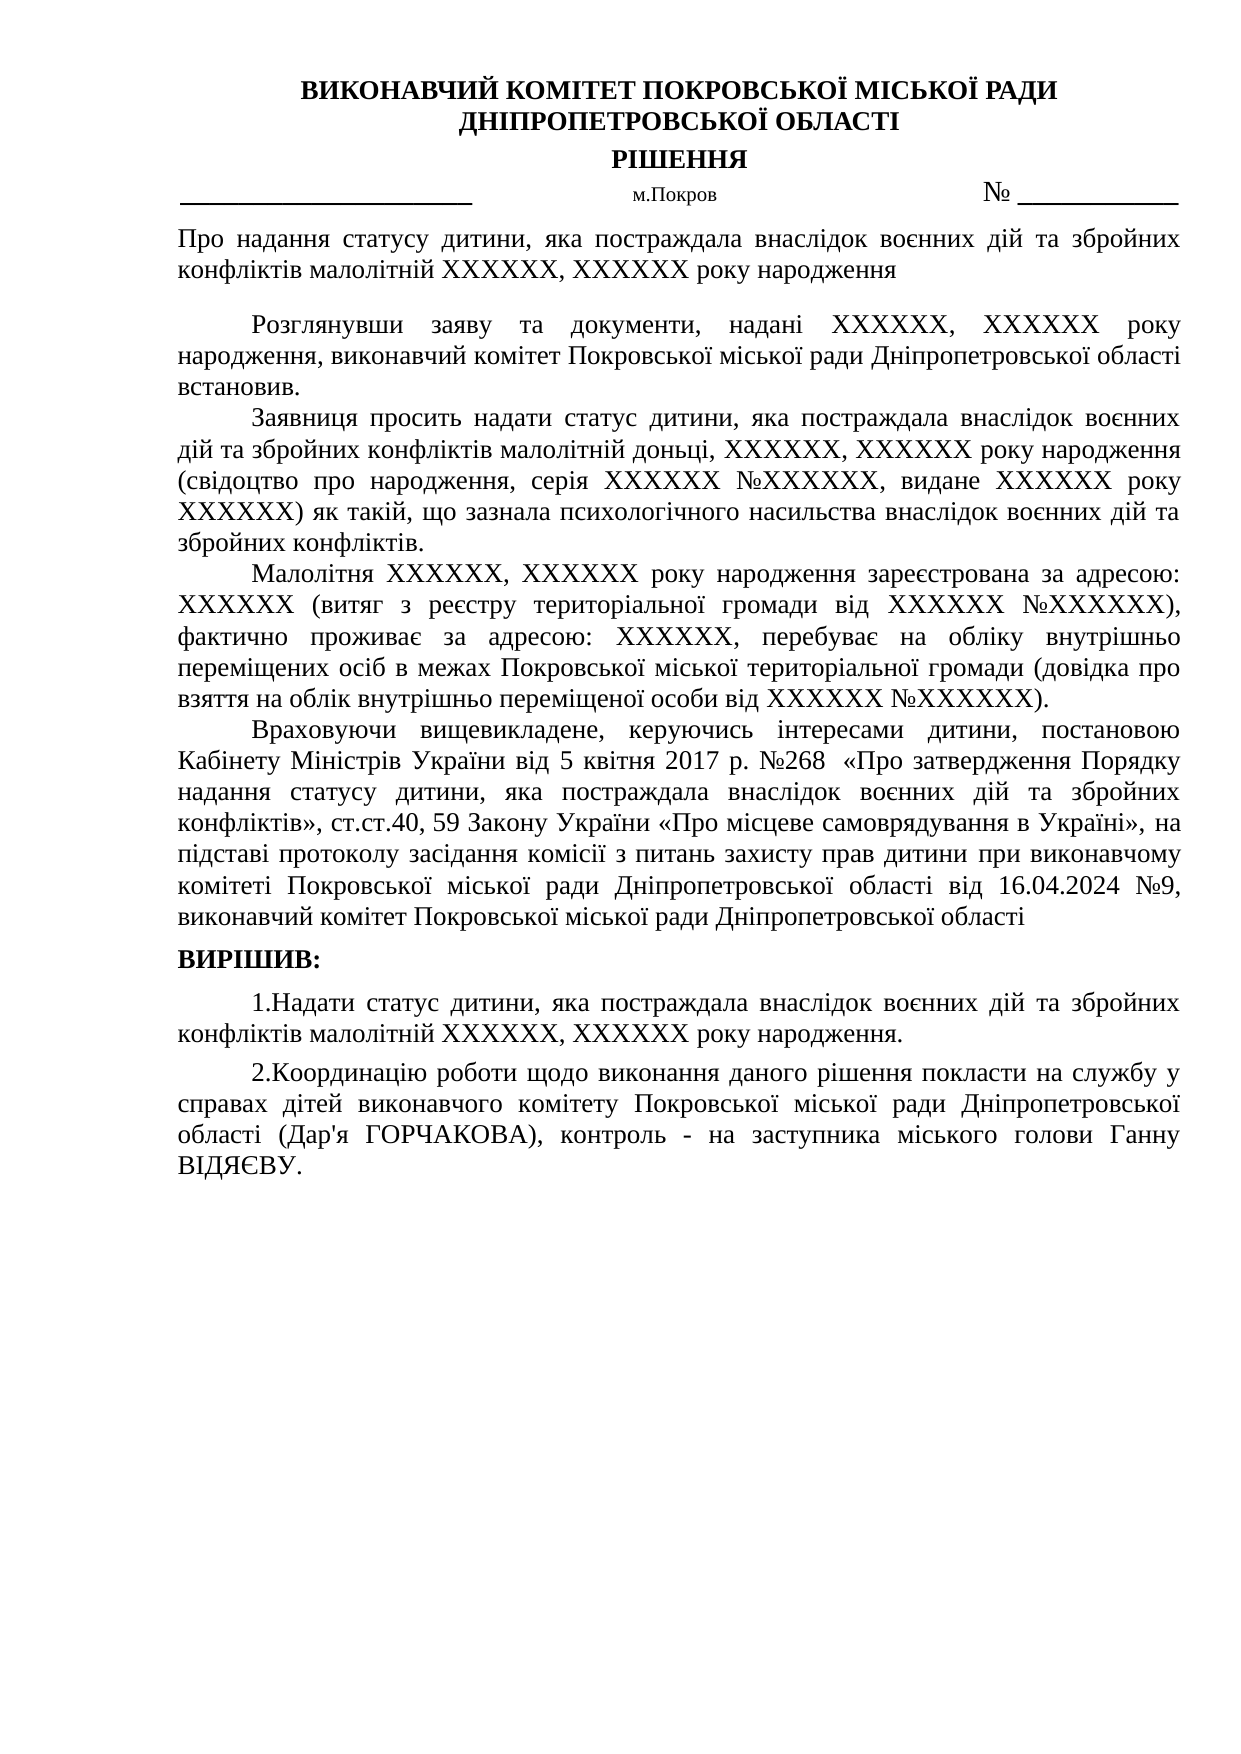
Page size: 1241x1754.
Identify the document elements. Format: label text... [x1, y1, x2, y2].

text Про надання статусу дитини, яка постраждала внаслідок воєнних дій та збройних конфліктів малолітній ХХХХХХ, ХХХХХХ року народження [177, 222, 1181, 284]
text ДНІПРОПЕТРОВСЬКОЇ ОБЛАСТІ [177, 105, 1181, 136]
text ВИКОНАВЧИЙ КОМІТЕТ ПОКРОВСЬКОЇ МІСЬКОЇ РАДИ [177, 74, 1181, 105]
text Малолітня ХХХХХХ, ХХХХХХ року народження зареєстрована за адресою: ХХХХХХ (витяг з реєстру територіальної громади від ХХХХХХ №ХХХХХХ), фактично проживає за адресою: ХХХХХХ, перебуває на обліку внутрішньо переміщених осіб в межах Покровської міської територіальної громади (довідка про взяття на облік внутрішньо переміщеної особи від ХХХХХХ №ХХХХХХ). [177, 557, 1181, 713]
text Розглянувши заяву та документи, надані ХХХХХХ, ХХХХХХ року народження, виконавчий комітет Покровської міської ради Дніпропетровської області встановив. [177, 308, 1181, 402]
text РІШЕННЯ [177, 143, 1181, 174]
text Враховуючи вищевикладене, керуючись інтересами дитини, постановою Кабінету Міністрів України від 5 квітня 2017 р. №268 «Про затвердження Порядку надання статусу дитини, яка постраждала внаслідок воєнних дій та збройних конфліктів», ст.ст.40, 59 Закону України «Про місцеве самоврядування в Україні», на підставі протоколу засідання комісії з питань захисту прав дитини при виконавчому комітеті Покровської міської ради Дніпропетровської області від 16.04.2024 №9, виконавчий комітет Покровської міської ради Дніпропетровської області [177, 713, 1181, 931]
text Заявниця просить надати статус дитини, яка постраждала внаслідок воєнних дій та збройних конфліктів малолітній доньці, ХХХХХХ, ХХХХХХ року народження (свідоцтво про народження, серія ХХХХХХ №ХХХХХХ, видане ХХХХХХ року ХХХХХХ) як такій, що зазнала психологічного насильства внаслідок воєнних дій та збройних конфліктів. [177, 402, 1181, 557]
text ____________________ м.Покров № ___________ [177, 174, 1181, 208]
text ВИРІШИВ: [177, 943, 1181, 974]
text 1.Надати статус дитини, яка постраждала внаслідок воєнних дій та збройних конфліктів малолітній ХХХХХХ, ХХХХХХ року народження. [177, 986, 1181, 1048]
text 2.Координацію роботи щодо виконання даного рішення покласти на службу у справах дітей виконавчого комітету Покровської міської ради Дніпропетровської області (Дар'я ГОРЧАКОВА), контроль - на заступника міського голови Ганну ВІДЯЄВУ. [177, 1056, 1181, 1180]
